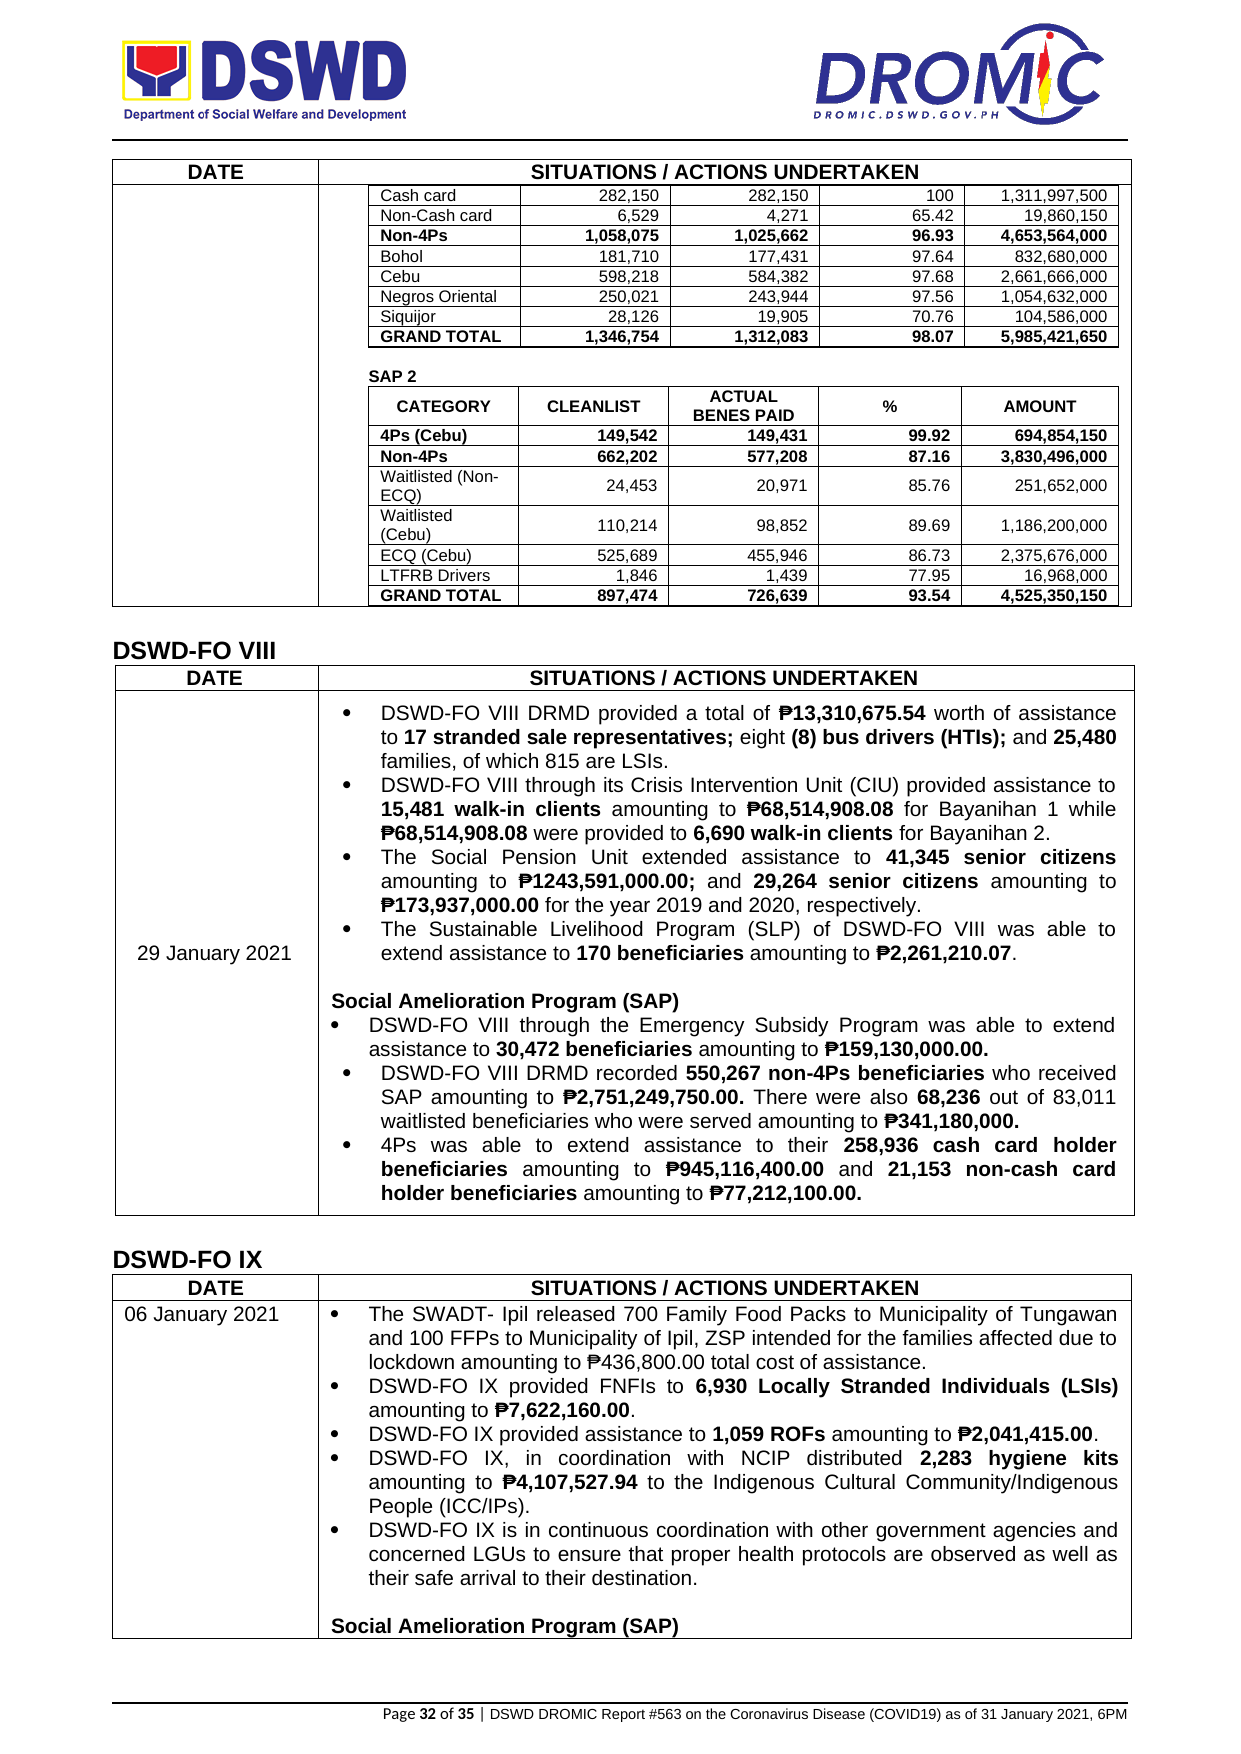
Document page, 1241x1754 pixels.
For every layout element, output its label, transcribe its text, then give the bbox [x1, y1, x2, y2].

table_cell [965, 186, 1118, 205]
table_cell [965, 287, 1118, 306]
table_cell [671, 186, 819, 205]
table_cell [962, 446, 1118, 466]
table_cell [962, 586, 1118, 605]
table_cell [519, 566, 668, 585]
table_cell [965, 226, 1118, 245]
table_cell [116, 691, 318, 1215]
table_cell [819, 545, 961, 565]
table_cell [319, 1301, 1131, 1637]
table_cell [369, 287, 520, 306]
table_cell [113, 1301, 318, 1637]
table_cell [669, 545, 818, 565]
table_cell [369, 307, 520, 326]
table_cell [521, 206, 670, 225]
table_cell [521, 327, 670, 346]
text DSWD-FO IX [112, 1245, 1128, 1274]
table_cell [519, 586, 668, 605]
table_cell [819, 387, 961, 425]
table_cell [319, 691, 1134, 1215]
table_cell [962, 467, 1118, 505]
text DSWD-FO VIII [112, 636, 1128, 664]
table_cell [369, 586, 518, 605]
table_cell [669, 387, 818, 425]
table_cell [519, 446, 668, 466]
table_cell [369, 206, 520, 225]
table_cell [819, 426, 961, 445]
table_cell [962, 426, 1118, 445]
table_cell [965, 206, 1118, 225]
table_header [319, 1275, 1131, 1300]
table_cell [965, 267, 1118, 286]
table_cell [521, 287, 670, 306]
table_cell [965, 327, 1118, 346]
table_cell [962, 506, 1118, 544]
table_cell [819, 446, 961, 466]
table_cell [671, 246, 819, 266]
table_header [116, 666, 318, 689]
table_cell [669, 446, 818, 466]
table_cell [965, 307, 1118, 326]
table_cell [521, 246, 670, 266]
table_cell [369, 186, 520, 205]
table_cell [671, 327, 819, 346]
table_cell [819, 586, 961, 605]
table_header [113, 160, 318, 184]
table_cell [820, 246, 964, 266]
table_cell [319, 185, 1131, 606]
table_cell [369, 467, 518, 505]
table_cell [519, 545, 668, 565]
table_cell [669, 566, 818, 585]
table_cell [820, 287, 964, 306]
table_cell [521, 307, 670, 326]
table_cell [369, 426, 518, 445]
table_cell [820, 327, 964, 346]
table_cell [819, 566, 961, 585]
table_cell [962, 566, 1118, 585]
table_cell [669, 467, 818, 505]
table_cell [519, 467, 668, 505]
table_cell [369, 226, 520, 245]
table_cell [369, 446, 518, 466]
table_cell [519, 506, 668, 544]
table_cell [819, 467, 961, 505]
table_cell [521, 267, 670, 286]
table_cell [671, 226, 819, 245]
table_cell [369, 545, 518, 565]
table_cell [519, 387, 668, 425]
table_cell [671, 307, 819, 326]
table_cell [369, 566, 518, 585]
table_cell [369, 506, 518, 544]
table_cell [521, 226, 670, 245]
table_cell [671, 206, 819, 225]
picture [112, 37, 416, 125]
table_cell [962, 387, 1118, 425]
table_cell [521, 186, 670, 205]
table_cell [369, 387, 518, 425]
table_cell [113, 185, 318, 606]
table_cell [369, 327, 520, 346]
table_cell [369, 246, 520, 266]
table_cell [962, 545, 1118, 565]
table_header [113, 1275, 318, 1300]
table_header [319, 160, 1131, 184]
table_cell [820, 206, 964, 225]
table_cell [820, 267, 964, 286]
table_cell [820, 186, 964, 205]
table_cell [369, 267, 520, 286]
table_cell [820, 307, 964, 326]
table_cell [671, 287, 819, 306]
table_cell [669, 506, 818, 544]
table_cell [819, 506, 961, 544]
picture [781, 23, 1133, 125]
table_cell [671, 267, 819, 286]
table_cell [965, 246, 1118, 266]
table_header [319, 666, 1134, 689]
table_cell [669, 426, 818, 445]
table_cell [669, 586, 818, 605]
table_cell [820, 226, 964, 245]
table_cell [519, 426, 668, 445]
